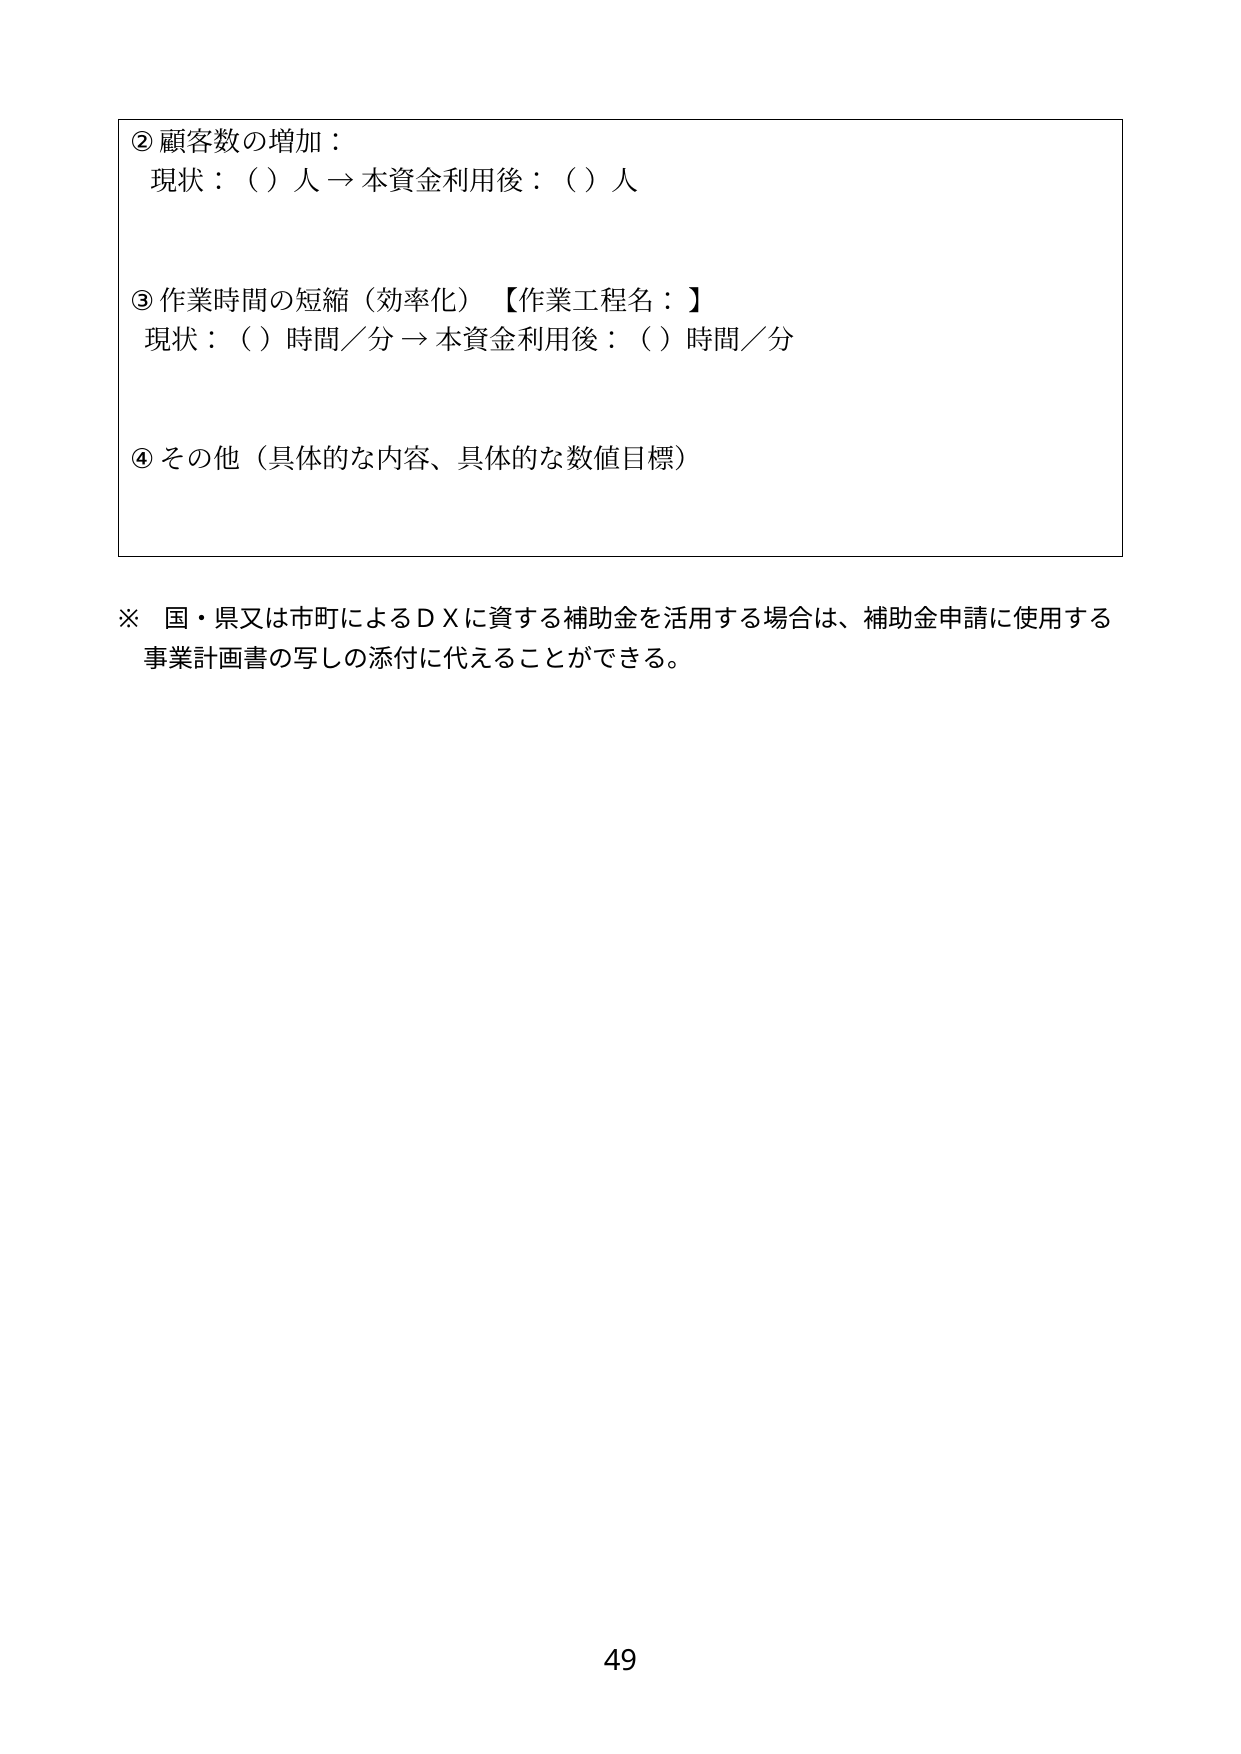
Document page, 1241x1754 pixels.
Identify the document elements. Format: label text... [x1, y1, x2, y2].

text ※ 国・県又は市町によるＤＸに資する補助金を活用する場合は、補助金申請に使用する [118, 597, 1122, 637]
text 事業計画書の写しの添付に代えることができる。 [118, 637, 1122, 676]
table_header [119, 120, 1122, 556]
